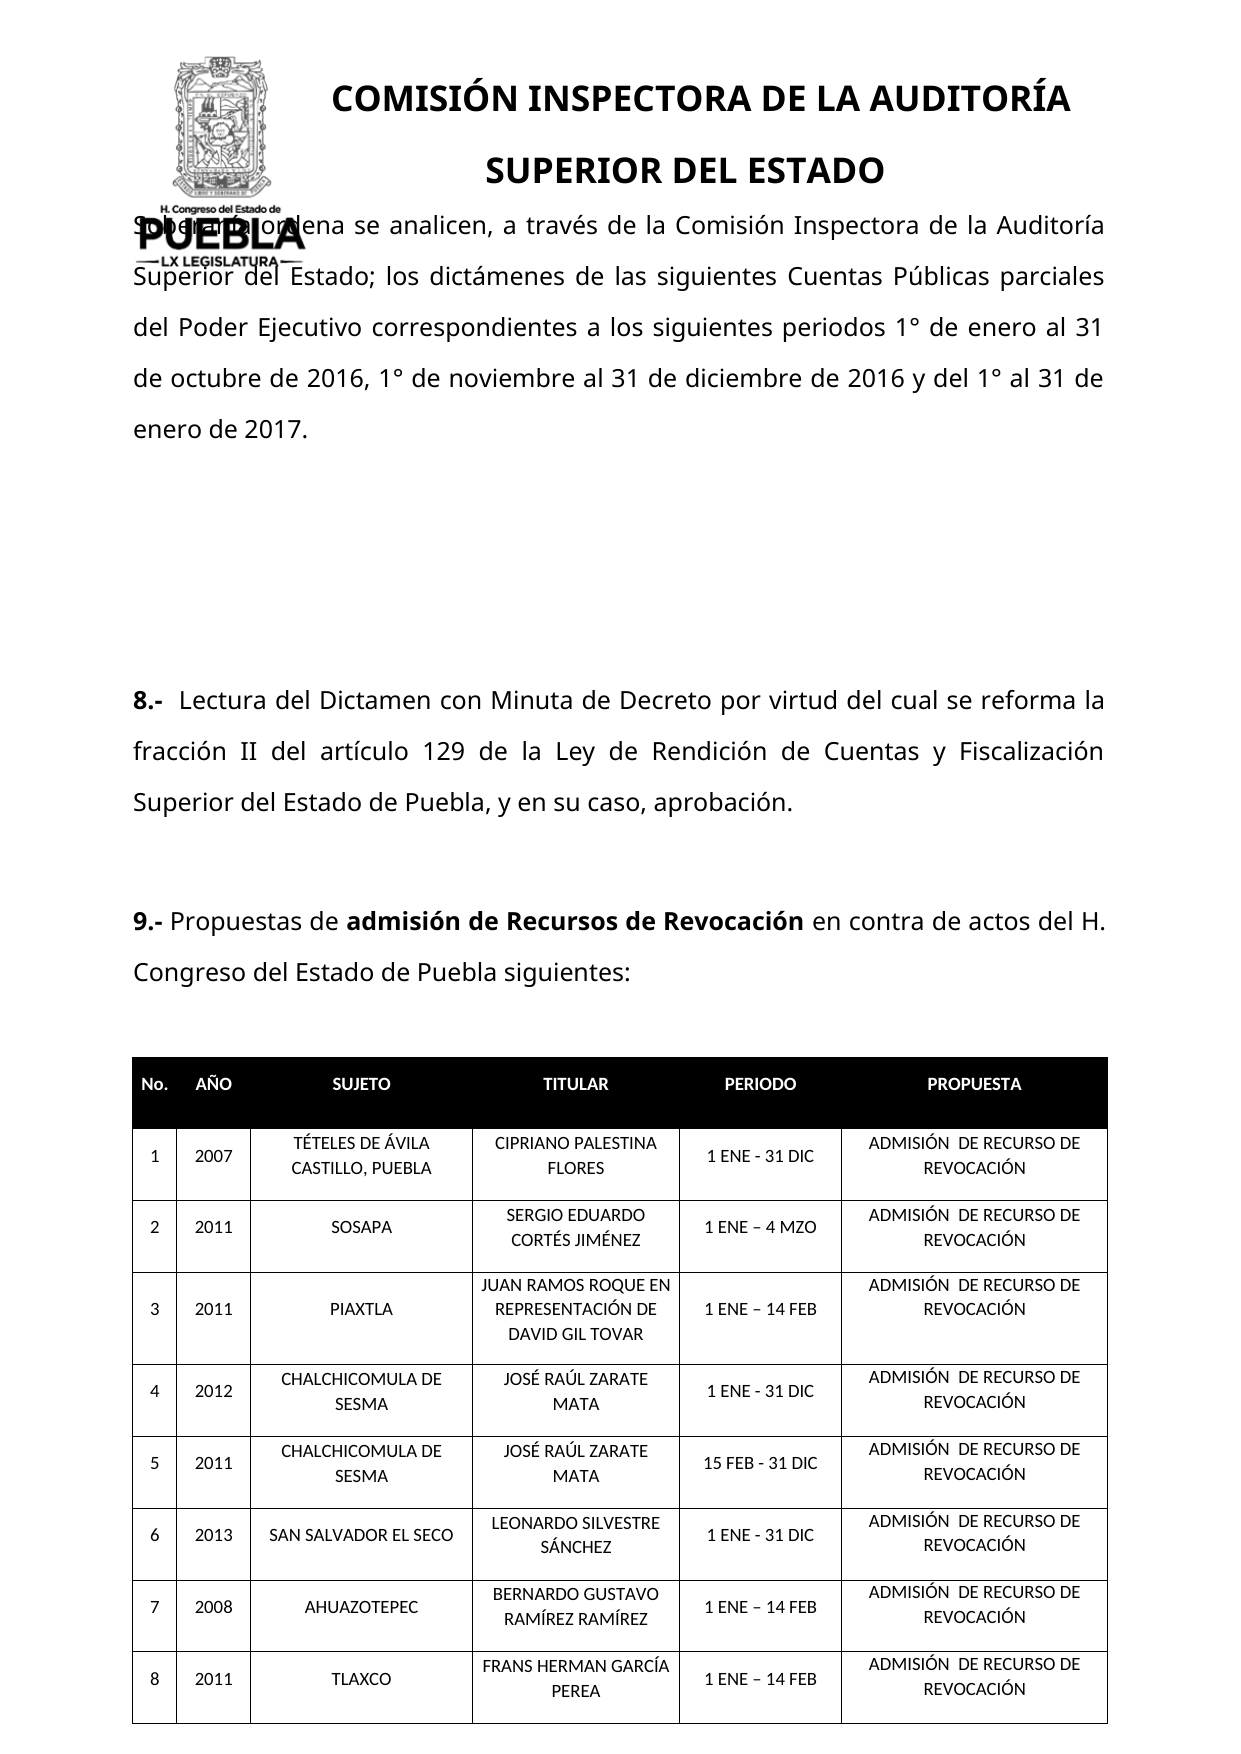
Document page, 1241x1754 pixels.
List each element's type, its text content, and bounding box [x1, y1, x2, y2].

table_cell 7 [133, 1581, 176, 1651]
table_cell 1 ENE - 31 DIC [680, 1509, 841, 1579]
table_cell 1 ENE - 31 DIC [680, 1129, 841, 1200]
table_cell 2011 [177, 1652, 250, 1723]
table_cell JOSÉ RAÚL ZARATE MATA [473, 1365, 679, 1436]
table_header TITULAR [473, 1058, 679, 1128]
table_cell SERGIO EDUARDO CORTÉS JIMÉNEZ [473, 1201, 679, 1272]
table_cell 8 [133, 1652, 176, 1723]
table_cell ADMISIÓN DE RECURSO DE REVOCACIÓN [842, 1437, 1107, 1508]
table_header PERIODO [680, 1058, 841, 1128]
table_cell PIAXTLA [251, 1273, 472, 1364]
table_cell 1 ENE – 14 FEB [680, 1652, 841, 1723]
table_cell 15 FEB - 31 DIC [680, 1437, 841, 1508]
table_cell BERNARDO GUSTAVO RAMÍREZ RAMÍREZ [473, 1581, 679, 1651]
table_cell AHUAZOTEPEC [251, 1581, 472, 1651]
table_cell SAN SALVADOR EL SECO [251, 1509, 472, 1579]
table_cell CIPRIANO PALESTINA FLORES [473, 1129, 679, 1200]
table_cell 2011 [177, 1273, 250, 1364]
table_cell CHALCHICOMULA DE SESMA [251, 1437, 472, 1508]
table_cell 2008 [177, 1581, 250, 1651]
table_cell 1 ENE – 14 FEB [680, 1273, 841, 1364]
table_cell 5 [133, 1437, 176, 1508]
table_cell 6 [133, 1509, 176, 1579]
table_cell ADMISIÓN DE RECURSO DE REVOCACIÓN [842, 1273, 1107, 1364]
table_cell 2007 [177, 1129, 250, 1200]
table_cell 1 ENE – 4 MZO [680, 1201, 841, 1272]
table_cell 2012 [177, 1365, 250, 1436]
table_cell ADMISIÓN DE RECURSO DE REVOCACIÓN [842, 1201, 1107, 1272]
table_cell SOSAPA [251, 1201, 472, 1272]
text 9.- Propuestas de admisión de Recursos de Revocación en contra de actos del H. Congreso del Estado de Puebla siguientes: [133, 904, 1106, 989]
table_cell TLAXCO [251, 1652, 472, 1723]
table_cell 1 ENE - 31 DIC [680, 1365, 841, 1436]
table_header AÑO [177, 1058, 250, 1128]
table_cell CHALCHICOMULA DE SESMA [251, 1365, 472, 1436]
table_header PROPUESTA [842, 1058, 1107, 1128]
table_cell 1 [133, 1129, 176, 1200]
table_cell 2011 [177, 1437, 250, 1508]
table_cell ADMISIÓN DE RECURSO DE REVOCACIÓN [842, 1509, 1107, 1579]
picture [132, 54, 310, 271]
table_cell ADMISIÓN DE RECURSO DE REVOCACIÓN [842, 1129, 1107, 1200]
table_cell ADMISIÓN DE RECURSO DE REVOCACIÓN [842, 1365, 1107, 1436]
table_header SUJETO [251, 1058, 472, 1128]
table_cell ADMISIÓN DE RECURSO DE REVOCACIÓN [842, 1652, 1107, 1723]
table_cell FRANS HERMAN GARCÍA PEREA [473, 1652, 679, 1723]
table_cell LEONARDO SILVESTRE SÁNCHEZ [473, 1509, 679, 1579]
text 8.- Lectura del Dictamen con Minuta de Decreto por virtud del cual se reforma la fracción II del artículo 129 de la Ley de Rendición de Cuentas y Fiscalización Superior del Estado de Puebla, y en su caso, aprobación. [133, 683, 1106, 819]
table_cell TÉTELES DE ÁVILA CASTILLO, PUEBLA [251, 1129, 472, 1200]
table_cell ADMISIÓN DE RECURSO DE REVOCACIÓN [842, 1581, 1107, 1651]
table_cell 1 ENE – 14 FEB [680, 1581, 841, 1651]
table_cell JUAN RAMOS ROQUE EN REPRESENTACIÓN DE DAVID GIL TOVAR [473, 1273, 679, 1364]
table_cell 3 [133, 1273, 176, 1364]
table_header No. [133, 1058, 176, 1128]
table_cell 2 [133, 1201, 176, 1272]
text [133, 208, 1106, 446]
table_cell 4 [133, 1365, 176, 1436]
table_cell 2011 [177, 1201, 250, 1272]
table_cell JOSÉ RAÚL ZARATE MATA [473, 1437, 679, 1508]
table_cell 2013 [177, 1509, 250, 1579]
